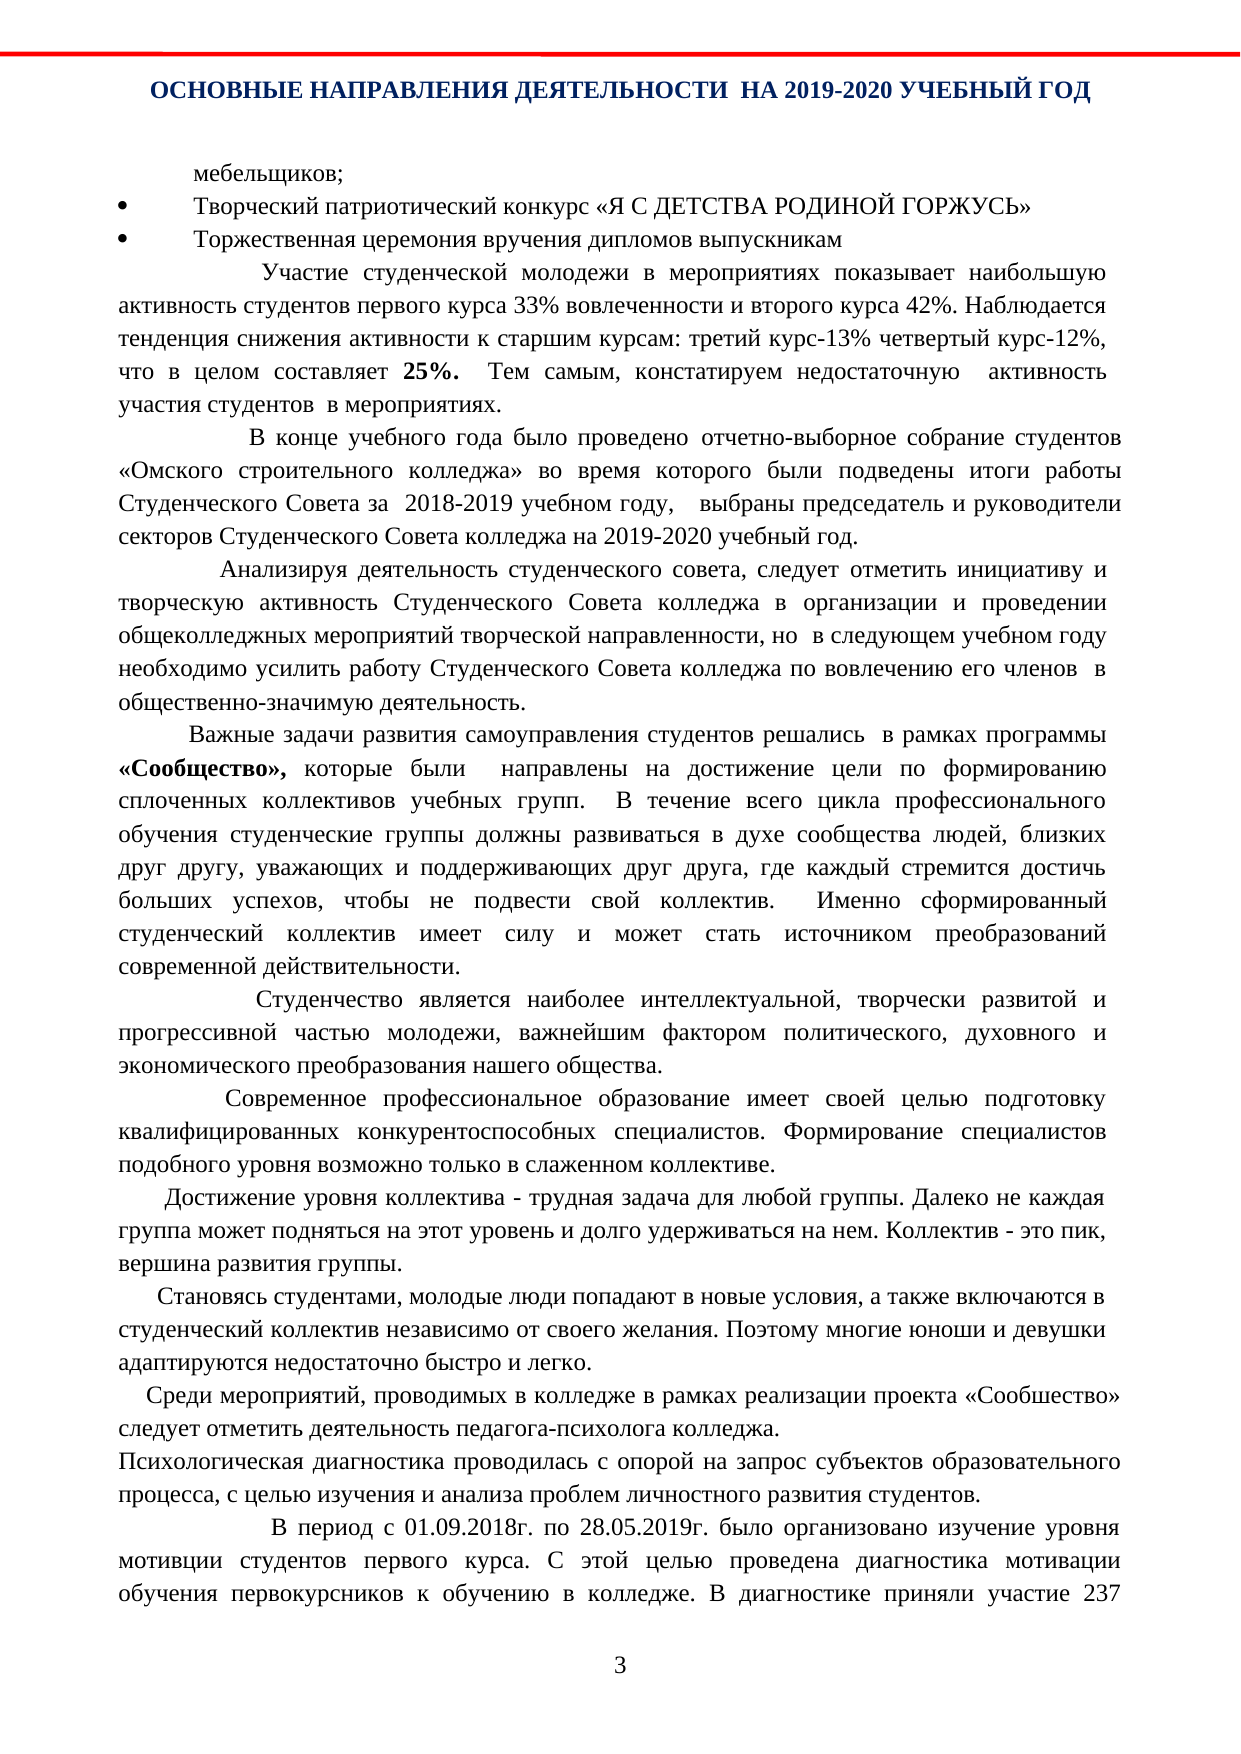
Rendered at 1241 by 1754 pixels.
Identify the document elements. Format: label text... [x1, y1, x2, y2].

text Студенчество является наиболее интеллектуальной, творчески развитой и прогрессивной частью молодежи, важнейшим фактором политического, духовного и экономического преобразования нашего общества. [94, 984, 1107, 1078]
text Современное профессиональное образование имеет своей целью подготовку квалифицированных конкурентоспособных специалистов. Формирование специалистов подобного уровня возможно только в слаженном коллективе. [94, 1083, 1107, 1178]
text В конце учебного года было проведено отчетно-выборное собрание студентов «Омского строительного колледжа» во время которого были подведены итоги работы Студенческого Совета за 2018-2019 учебном году, выбраны председатель и руководители секторов Студенческого Совета колледжа на 2019-2020 учебный год. [94, 422, 1122, 550]
text Участие студенческой молодежи в мероприятиях показывает наибольшую активность студентов первого курса 33% вовлеченности и второго курса 42%. Наблюдается тенденция снижения активности к старшим курсам: третий курс-13% четвертый курс-12%, что в целом составляет 25%. Тем самым, констатируем недостаточную активность участия студентов в мероприятиях. [118, 257, 1107, 418]
text Среди мероприятий, проводимых в колледже в рамках реализации проекта «Сообшество» следует отметить деятельность педагога-психолога колледжа. [94, 1380, 1122, 1442]
list Творческий патриотический конкурс «Я С ДЕТСТВА РОДИНОЙ ГОРЖУСЬ» [118, 191, 1122, 220]
text Важные задачи развития самоуправления студентов решались в рамках программы «Сообщество», которые были направлены на достижение цели по формированию сплоченных коллективов учебных групп. В течение всего цикла профессионального обучения студенческие группы должны развиваться в духе сообщества людей, близких друг другу, уважающих и поддерживающих друг друга, где каждый стремится достичь больших успехов, чтобы не подвести свой коллектив. Именно сформированный студенческий коллектив имеет силу и может стать источником преобразований современной действительности. [94, 719, 1107, 979]
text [118, 1512, 1122, 1607]
list Торжественная церемония вручения дипломов выпускникам [118, 224, 1122, 253]
text Становясь студентами, молодые люди попадают в новые условия, а также включаются в студенческий коллектив независимо от своего желания. Поэтому многие юноши и девушки адаптируются недостаточно быстро и легко. [94, 1281, 1107, 1376]
text Достижение уровня коллектива - трудная задача для любой группы. Далеко не каждая группа может подняться на этот уровень и долго удерживаться на нем. Коллектив - это пик, вершина развития группы. [94, 1182, 1107, 1277]
text мебельщиков; [118, 158, 1122, 187]
text Психологическая диагностика проводилась с опорой на запрос субъектов образовательного процесса, с целью изучения и анализа проблем личностного развития студентов. [118, 1446, 1122, 1508]
text Анализируя деятельность студенческого совета, следует отметить инициативу и творческую активность Студенческого Совета колледжа в организации и проведении общеколледжных мероприятий творческой направленности, но в следующем учебном году необходимо усилить работу Студенческого Совета колледжа по вовлечению его членов в общественно-значимую деятельность. [118, 554, 1107, 715]
